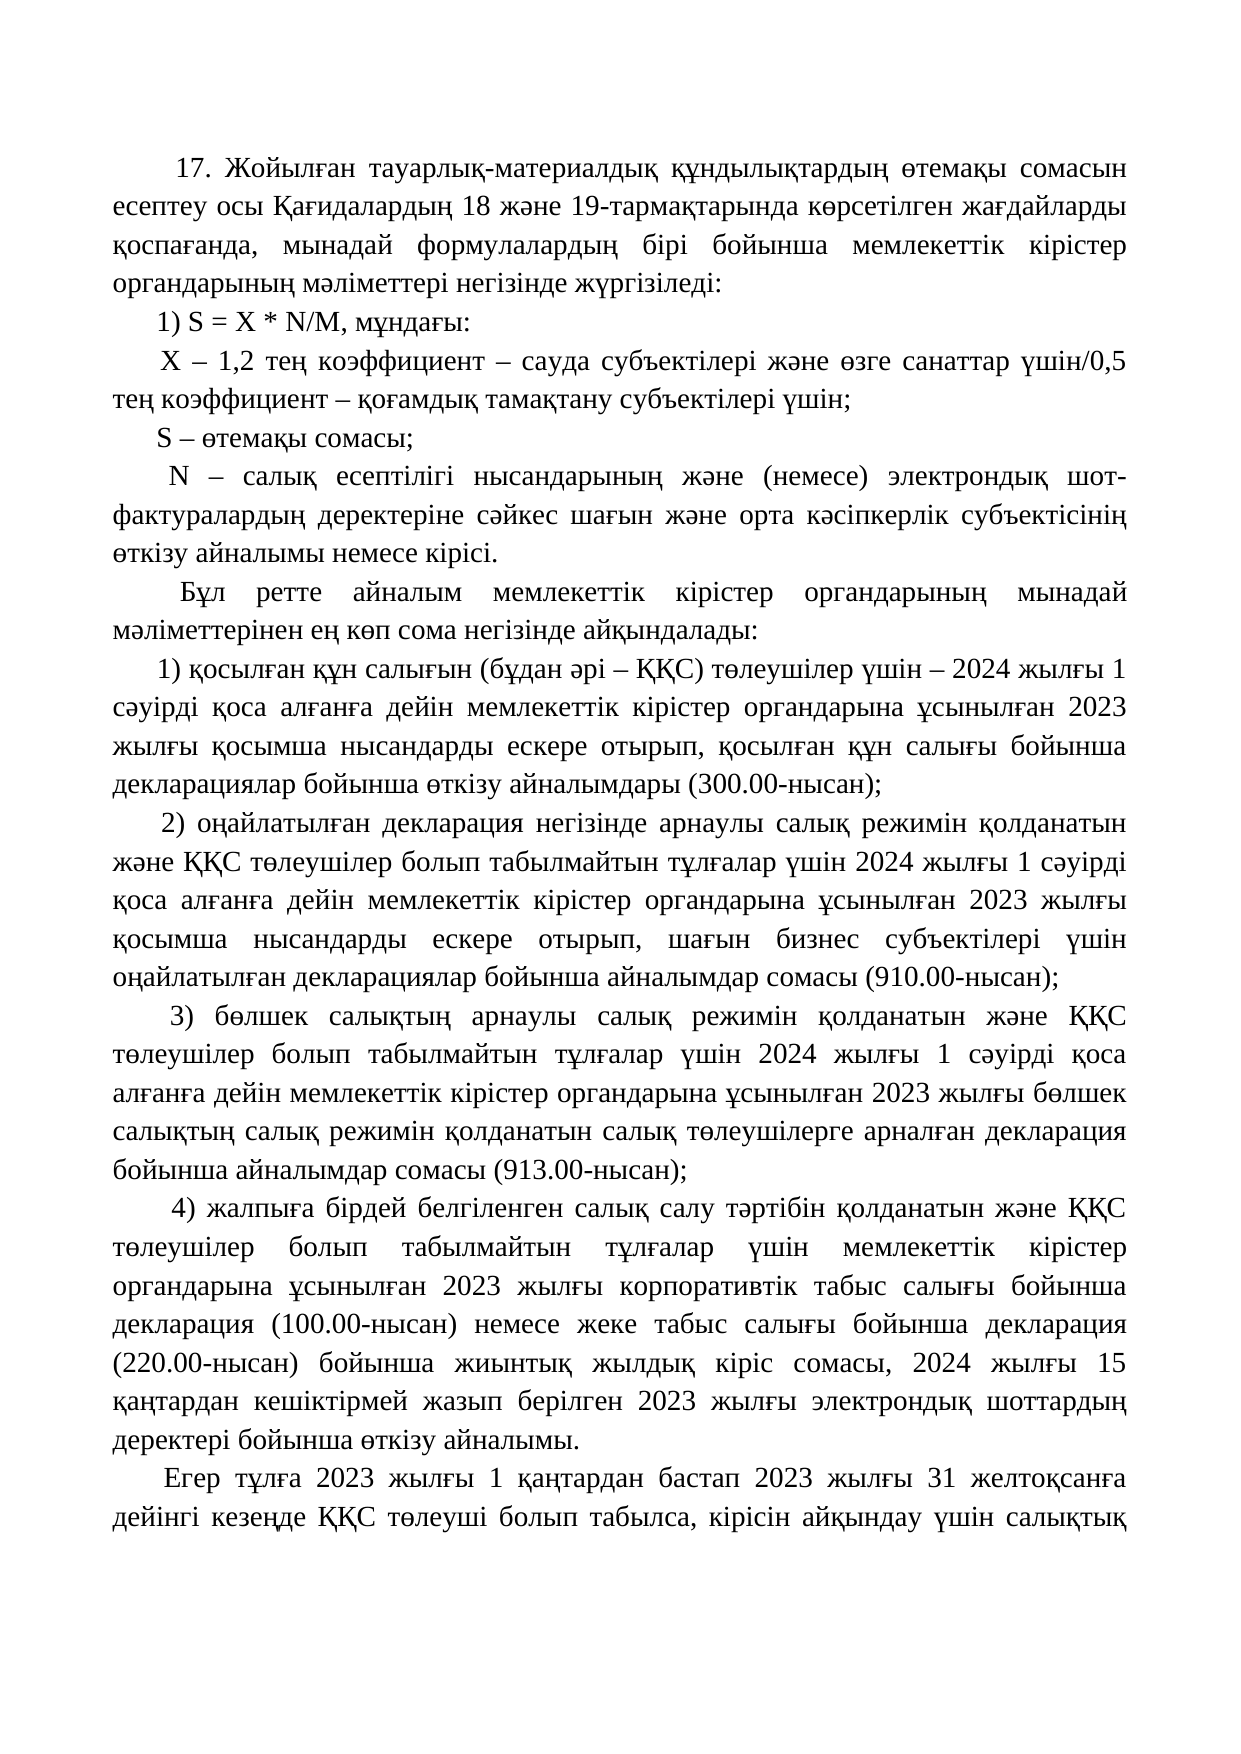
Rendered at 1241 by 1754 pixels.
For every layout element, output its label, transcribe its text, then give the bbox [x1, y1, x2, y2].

text 1) S = Х * N/M, мұндағы: [112, 304, 1128, 338]
text 2) оңайлатылған декларация негізінде арнаулы салық режимін қолданатын және ҚҚС төлеушілер болып табылмайтын тұлғалар үшін 2024 жылғы 1 сәуірді қоса алғанға дейін мемлекеттік кірістер органдарына ұсынылған 2023 жылғы қосымша нысандарды ескере отырып, шағын бизнес субъектілері үшін оңайлатылған декларациялар бойынша айналымдар сомасы (910.00-нысан); [112, 805, 1128, 993]
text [112, 1460, 1128, 1532]
text 1) қосылған құн салығын (бұдан әрі – ҚҚС) төлеушілер үшін – 2024 жылғы 1 сәуірді қоса алғанға дейін мемлекеттік кірістер органдарына ұсынылған 2023 жылғы қосымша нысандарды ескере отырып, қосылған құн салығы бойынша декларациялар бойынша өткізу айналымдары (300.00-нысан); [112, 651, 1128, 800]
text N – салық есептілігі нысандарының және (немесе) электрондық шот-фактуралардың деректеріне сәйкес шағын және орта кәсіпкерлік субъектісінің өткізу айналымы немесе кірісі. [112, 458, 1128, 569]
text 4) жалпыға бірдей белгіленген салық салу тәртібін қолданатын және ҚҚС төлеушілер болып табылмайтын тұлғалар үшін мемлекеттік кірістер органдарына ұсынылған 2023 жылғы корпоративтік табыс салығы бойынша декларация (100.00-нысан) немесе жеке табыс салығы бойынша декларация (220.00-нысан) бойынша жиынтық жылдық кіріс сомасы, 2024 жылғы 15 қаңтардан кешіктірмей жазып берілген 2023 жылғы электрондық шоттардың деректері бойынша өткізу айналымы. [112, 1191, 1128, 1455]
text S – өтемақы сомасы; [112, 420, 1128, 453]
text 3) бөлшек салықтың арнаулы салық режимін қолданатын және ҚҚС төлеушілер болып табылмайтын тұлғалар үшін 2024 жылғы 1 сәуірді қоса алғанға дейін мемлекеттік кірістер органдарына ұсынылған 2023 жылғы бөлшек салықтың салық режимін қолданатын салық төлеушілерге арналған декларация бойынша айналымдар сомасы (913.00-нысан); [112, 998, 1128, 1186]
text Х – 1,2 тең коэффициент – сауда субъектілері және өзге санаттар үшін/0,5 тең коэффициент – қоғамдық тамақтану субъектілері үшін; [112, 343, 1128, 415]
text Бұл ретте айналым мемлекеттік кірістер органдарының мынадай мәліметтерінен ең көп сома негізінде айқындалады: [112, 574, 1128, 646]
text 17. Жойылған тауарлық-материалдық құндылықтардың өтемақы сомасын есептеу осы Қағидалардың 18 және 19-тармақтарында көрсетілген жағдайларды қоспағанда, мынадай формулалардың бірі бойынша мемлекеттік кірістер органдарының мәліметтері негізінде жүргізіледі: [112, 150, 1128, 299]
